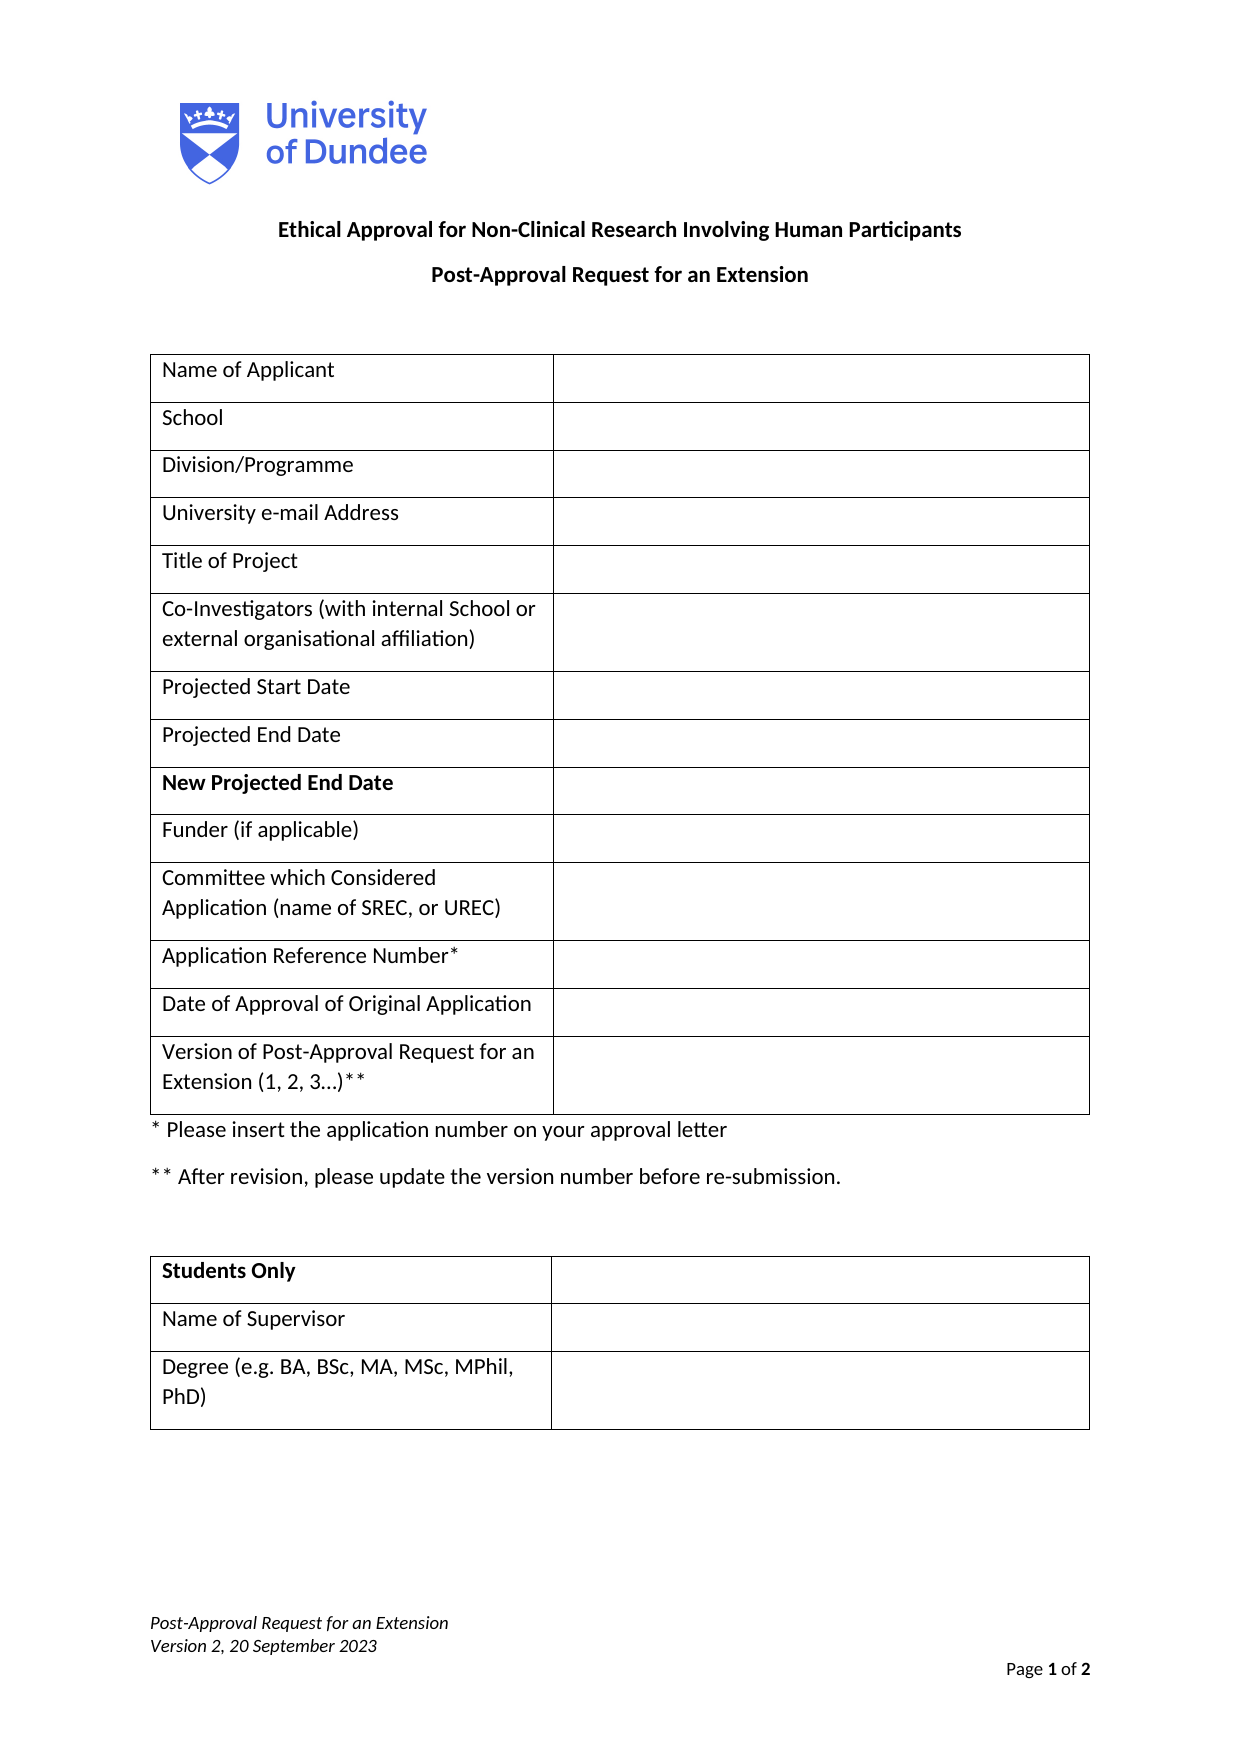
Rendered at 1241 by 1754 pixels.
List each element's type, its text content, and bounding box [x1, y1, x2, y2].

table_cell [554, 720, 1089, 767]
table_cell [554, 941, 1089, 988]
table_cell [554, 1037, 1089, 1114]
table_cell Version of Post-Approval Request for an Extension (1, 2, 3…)** [151, 1037, 553, 1114]
table_cell [554, 815, 1089, 862]
table_cell [554, 768, 1089, 814]
table_cell School [151, 403, 553, 449]
table_cell Date of Approval of Original Application [151, 989, 553, 1036]
text Ethical Approval for Non-Clinical Research Involving Human Participants [150, 214, 1090, 243]
table_cell Application Reference Number* [151, 941, 553, 988]
table_cell [554, 672, 1089, 719]
table_cell Committee which Considered Application (name of SREC, or UREC) [151, 863, 553, 940]
table_cell [554, 546, 1089, 593]
text * Please insert the application number on your approval letter [150, 1115, 1090, 1143]
table_cell [552, 1304, 1089, 1351]
table_cell [554, 594, 1089, 671]
table_cell Title of Project [151, 546, 553, 593]
table_cell Co-Investigators (with internal School or external organisational affiliation) [151, 594, 553, 671]
table_header Name of Applicant [151, 355, 553, 402]
table_cell [554, 451, 1089, 497]
table_cell Name of Supervisor [151, 1304, 551, 1351]
table_cell Funder (if applicable) [151, 815, 553, 862]
table_cell [554, 863, 1089, 940]
picture [150, 73, 457, 215]
table_cell Degree (e.g. BA, BSc, MA, MSc, MPhil, PhD) [151, 1352, 551, 1429]
text Post-Approval Request for an Extension [150, 260, 1090, 288]
text ** After revision, please update the version number before re-submission. [150, 1162, 1090, 1190]
table_header Students Only [151, 1257, 551, 1303]
table_cell Projected Start Date [151, 672, 553, 719]
table_header [552, 1257, 1089, 1303]
table_cell [554, 989, 1089, 1036]
table_cell [554, 498, 1089, 545]
table_cell [552, 1352, 1089, 1429]
table_header [554, 355, 1089, 402]
table_cell [554, 403, 1089, 449]
table_cell New Projected End Date [151, 768, 553, 814]
table_cell University e-mail Address [151, 498, 553, 545]
table_cell Division/Programme [151, 451, 553, 497]
table_cell Projected End Date [151, 720, 553, 767]
